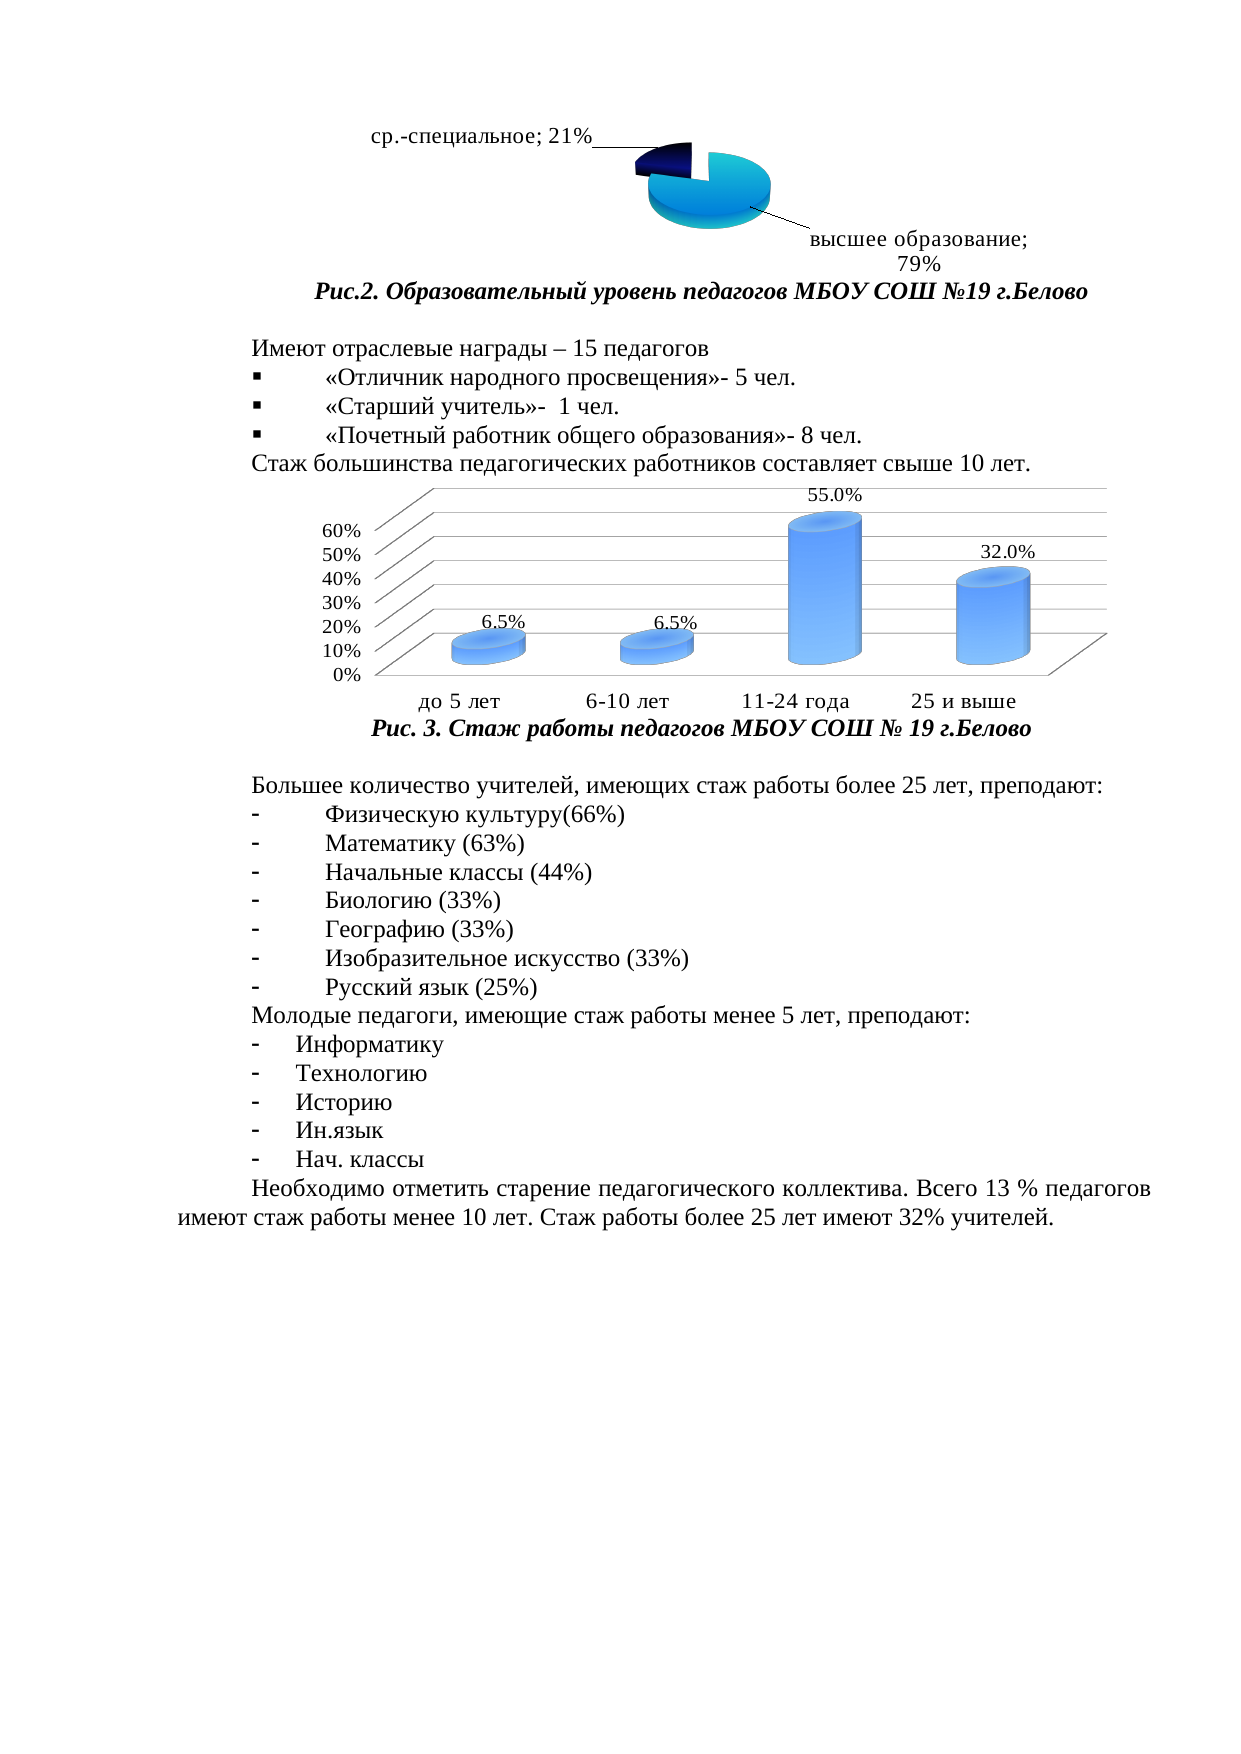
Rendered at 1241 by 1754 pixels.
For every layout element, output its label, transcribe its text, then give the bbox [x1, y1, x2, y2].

text Рис. 3. Стаж работы педагогов МБОУ СОШ № 19 г.Белово [177, 713, 1152, 742]
text Стаж большинства педагогических работников составляет свыше 10 лет. [177, 448, 1152, 477]
list «Отличник народного просвещения»- 5 чел. [177, 362, 1152, 391]
list Изобразительное искусство (33%) [177, 943, 1152, 972]
list Ин.язык [177, 1116, 1152, 1144]
text Имеют отраслевые награды – 15 педагогов [177, 333, 1152, 362]
list «Почетный работник общего образования»- 8 чел. [177, 420, 1152, 448]
list Технологию [177, 1058, 1152, 1087]
list Историю [177, 1087, 1152, 1116]
list Русский язык (25%) [177, 972, 1152, 1001]
text Большее количество учителей, имеющих стаж работы более 25 лет, преподают: [177, 771, 1152, 799]
list Географию (33%) [177, 914, 1152, 943]
text Молодые педагоги, имеющие стаж работы менее 5 лет, преподают: [177, 1001, 1152, 1029]
text Необходимо отметить старение педагогического коллектива. Всего 13 % педагогов имеют стаж работы менее 10 лет. Стаж работы более 25 лет имеют 32% учителей. [177, 1173, 1152, 1231]
text Рис.2. Образовательный уровень педагогов МБОУ СОШ №19 г.Белово [177, 276, 1152, 305]
list «Старший учитель»- 1 чел. [177, 391, 1152, 420]
list Информатику [177, 1029, 1152, 1058]
list Биологию (33%) [177, 886, 1152, 914]
list Начальные классы (44%) [177, 857, 1152, 886]
list Физическую культуру(66%) [177, 799, 1152, 828]
list Математику (63%) [177, 828, 1152, 857]
list Нач. классы [177, 1144, 1152, 1173]
